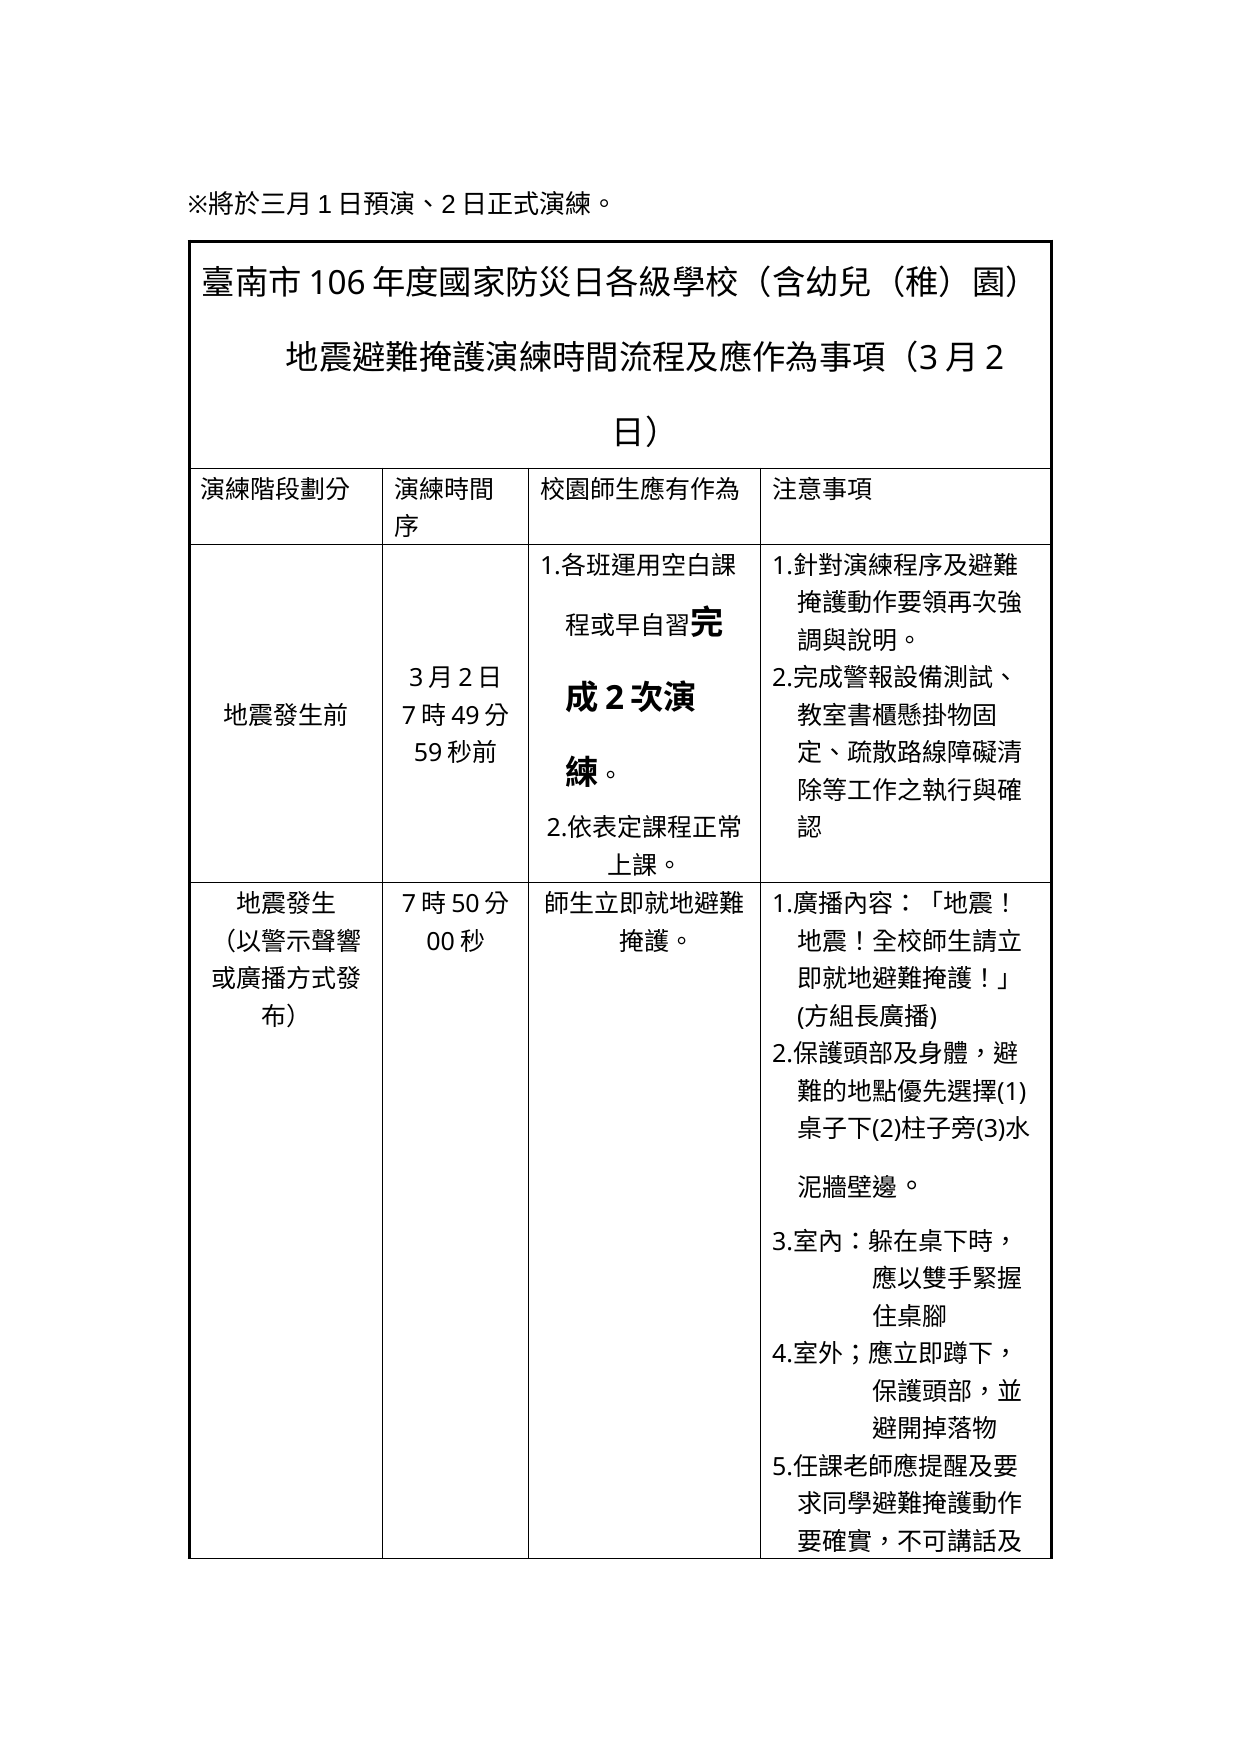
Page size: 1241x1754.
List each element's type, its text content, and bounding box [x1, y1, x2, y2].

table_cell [761, 883, 1050, 1558]
table_cell 7時50分00秒 [383, 883, 528, 1558]
table_cell 7時49分59秒前 [383, 545, 528, 882]
table_cell 1.針對演練程序及避難掩護動作要領再次強調與說明。 2.完成警報設備測試、教室書櫃懸掛物固定、疏散路線障礙清除等工作之執行與確認 [761, 545, 1050, 882]
table_cell 師生立即就地避難掩護。 [529, 883, 760, 1558]
table_cell 地震發生 （以警示聲響或廣播方式發布） [191, 883, 382, 1558]
table_cell 演練階段劃分 [191, 469, 382, 544]
text ※將於三月1日預演、2日正式演練。 [187, 164, 1053, 239]
table_cell 校園師生應有作為 [529, 469, 760, 544]
table_cell 演練時間序 [383, 469, 528, 544]
table_header 臺南市106年度國家防災日各級學校（含幼兒（稚）園）地震避難掩護演練時間流程及應作為事項（） [191, 243, 1050, 468]
table_cell 注意事項 [761, 469, 1050, 544]
table_cell 1.各班運用空白課程或早自習完成2次演練。 2.依表定課程正常上課。 [529, 545, 760, 882]
table_cell 地震發生前 [191, 545, 382, 882]
